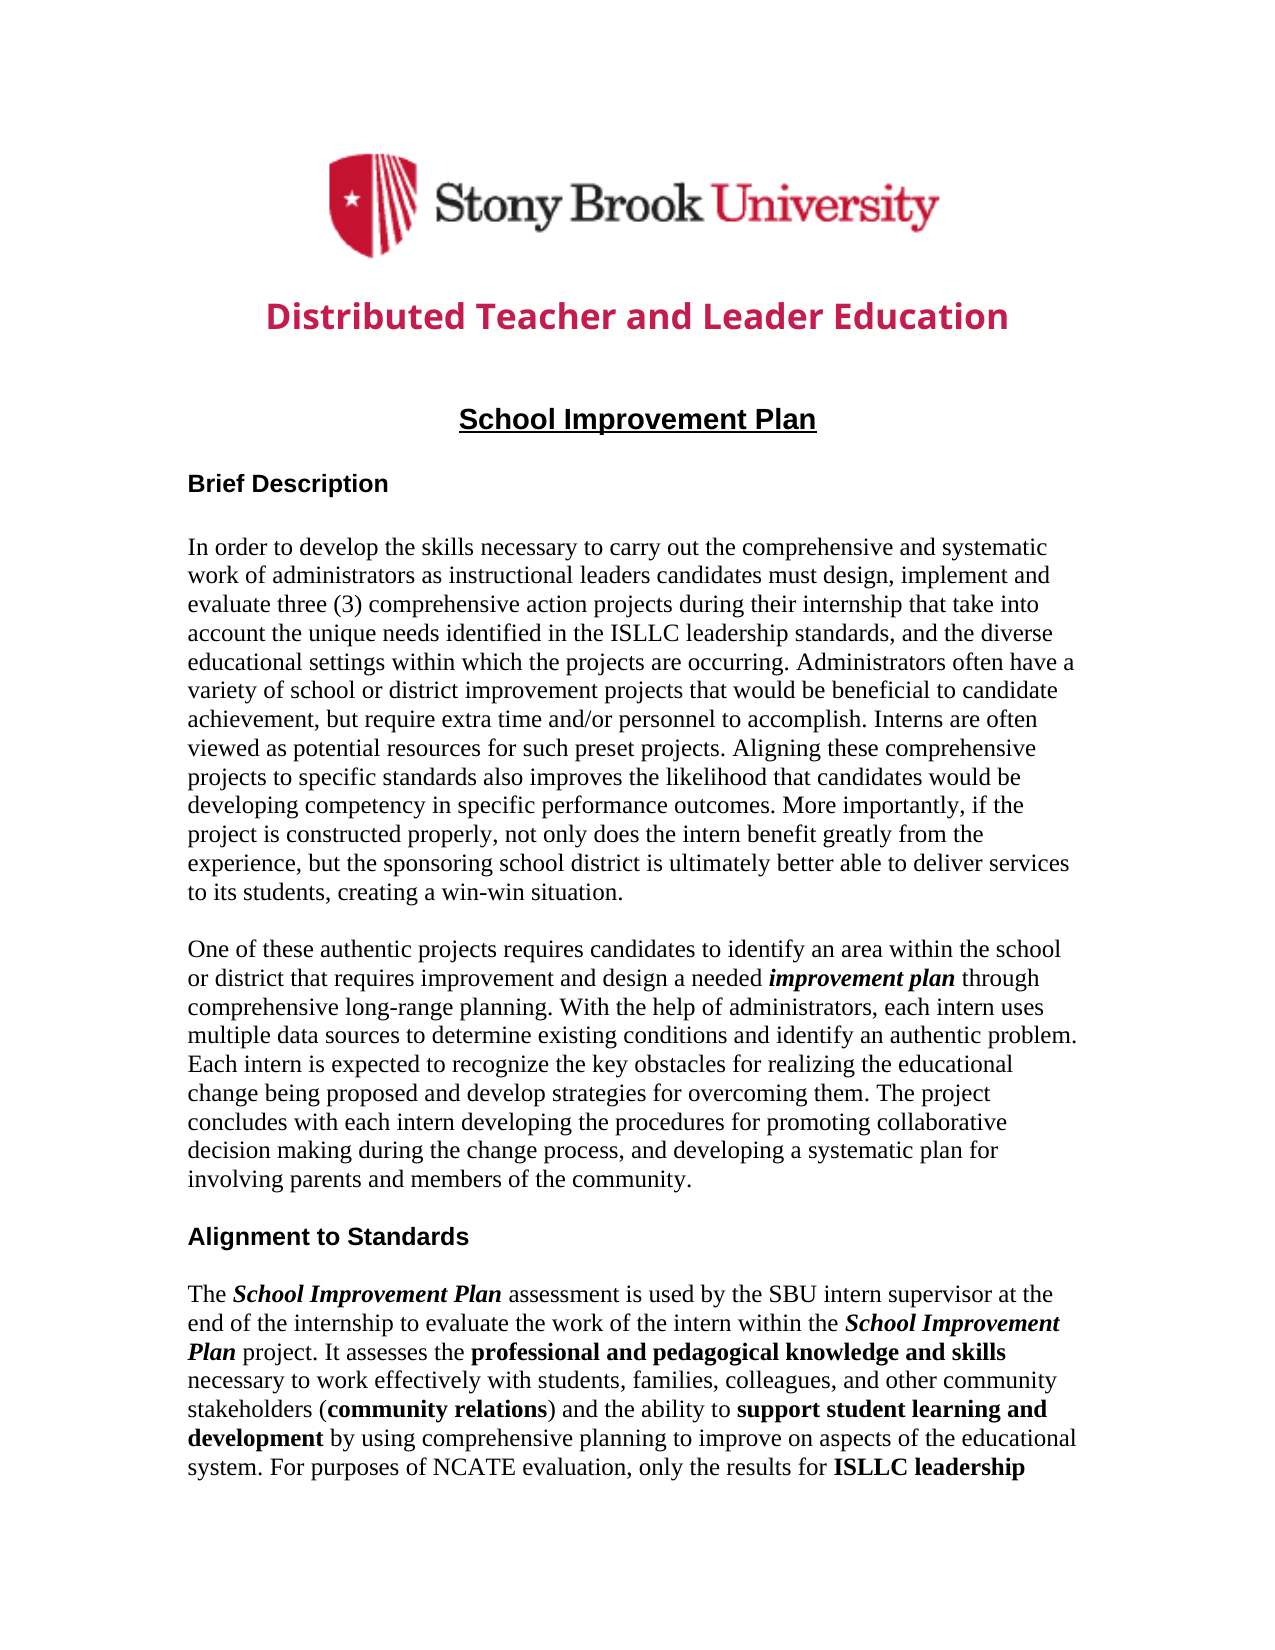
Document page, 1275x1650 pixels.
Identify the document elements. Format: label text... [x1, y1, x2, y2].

text One of these authentic projects requires candidates to identify an area within the school or district that requires improvement and design a needed improvement plan through comprehensive long-range planning. With the help of administrators, each intern uses multiple data sources to determine existing conditions and identify an authentic problem. Each intern is expected to recognize the key obstacles for realizing the educational change being proposed and develop strategies for overcoming them. The project concludes with each intern developing the procedures for promoting collaborative decision making during the change process, and developing a systematic plan for involving parents and members of the community. [187, 934, 1087, 1193]
text Brief Description [187, 469, 1087, 498]
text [187, 1279, 1087, 1480]
text Distributed Teacher and Leader Education [187, 291, 1087, 339]
picture [328, 150, 947, 262]
text Alignment to Standards [187, 1222, 1087, 1250]
text School Improvement Plan [187, 402, 1087, 436]
text In order to develop the skills necessary to carry out the comprehensive and systematic work of administrators as instructional leaders candidates must design, implement and evaluate three (3) comprehensive action projects during their internship that take into account the unique needs identified in the ISLLC leadership standards, and the diverse educational settings within which the projects are occurring. Administrators often have a variety of school or district improvement projects that would be beneficial to candidate achievement, but require extra time and/or personnel to accomplish. Interns are often viewed as potential resources for such preset projects. Aligning these comprehensive projects to specific standards also improves the likelihood that candidates would be developing competency in specific performance outcomes. More importantly, if the project is constructed properly, not only does the intern benefit greatly from the experience, but the sponsoring school district is ultimately better able to deliver services to its students, creating a win-win situation. [187, 532, 1087, 905]
